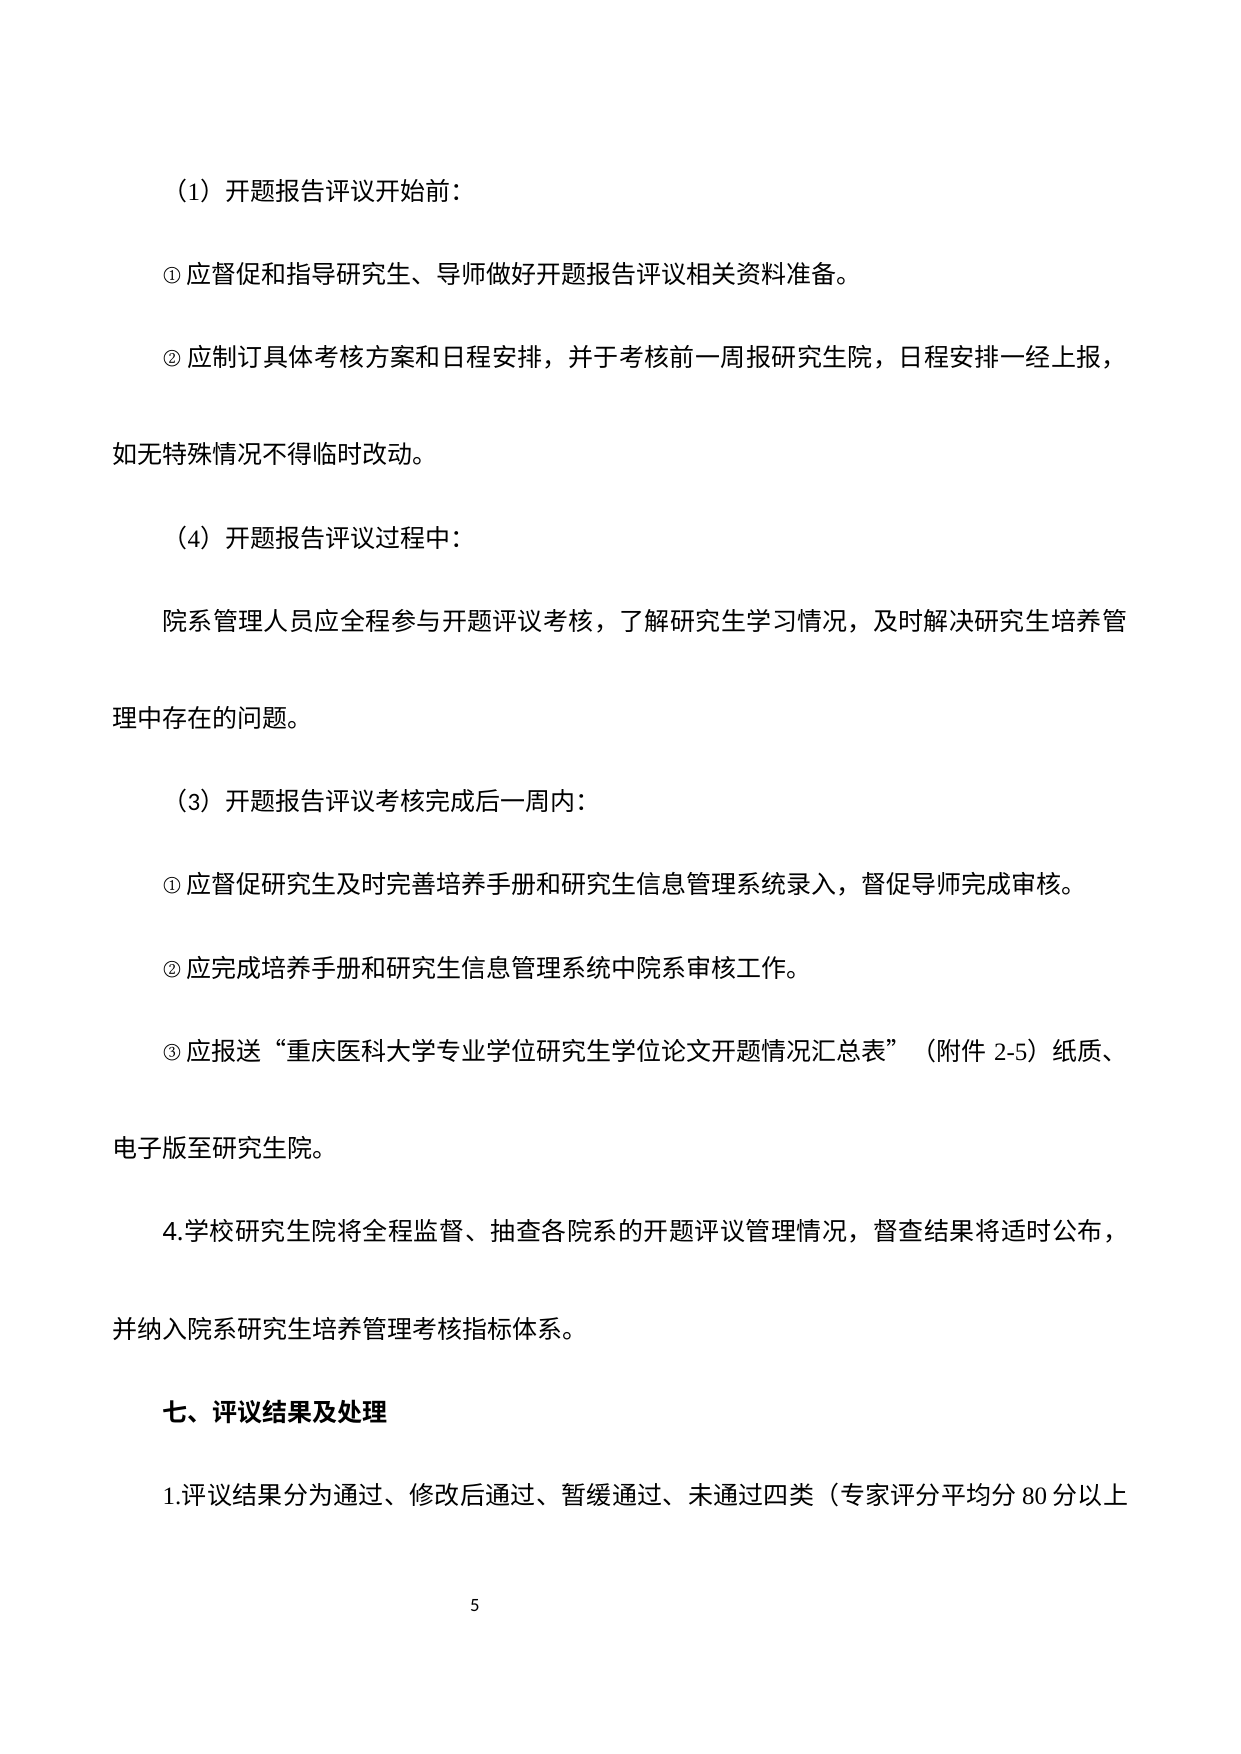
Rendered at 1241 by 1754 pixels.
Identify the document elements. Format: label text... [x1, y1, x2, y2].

text 4.学校研究生院将全程监督、抽查各院系的开题评议管理情况，督查结果将适时公布，并纳入院系研究生培养管理考核指标体系。 [112, 1197, 1128, 1360]
text ①应督促和指导研究生、导师做好开题报告评议相关资料准备。 [112, 240, 1128, 305]
list 开题报告评议过程中： [112, 504, 1128, 569]
text ③应报送“重庆医科大学专业学位研究生学位论文开题情况汇总表”（附件2-5）纸质、电子版至研究生院。 [112, 1017, 1128, 1179]
text ①应督促研究生及时完善培养手册和研究生信息管理系统录入，督促导师完成审核。 [112, 851, 1128, 916]
text 七、评议结果及处理 [112, 1378, 1128, 1443]
list 院系管理人员应全程参与开题评议考核，了解研究生学习情况，及时解决研究生培养管理中存在的问题。 [112, 587, 1128, 749]
text （1）开题报告评议开始前： [112, 157, 1128, 222]
list （3）开题报告评议考核完成后一周内： [112, 767, 1128, 832]
text ②应制订具体考核方案和日程安排，并于考核前一周报研究生院，日程安排一经上报，如无特殊情况不得临时改动。 [112, 323, 1128, 486]
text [112, 1461, 1128, 1526]
text ②应完成培养手册和研究生信息管理系统中院系审核工作。 [112, 934, 1128, 999]
